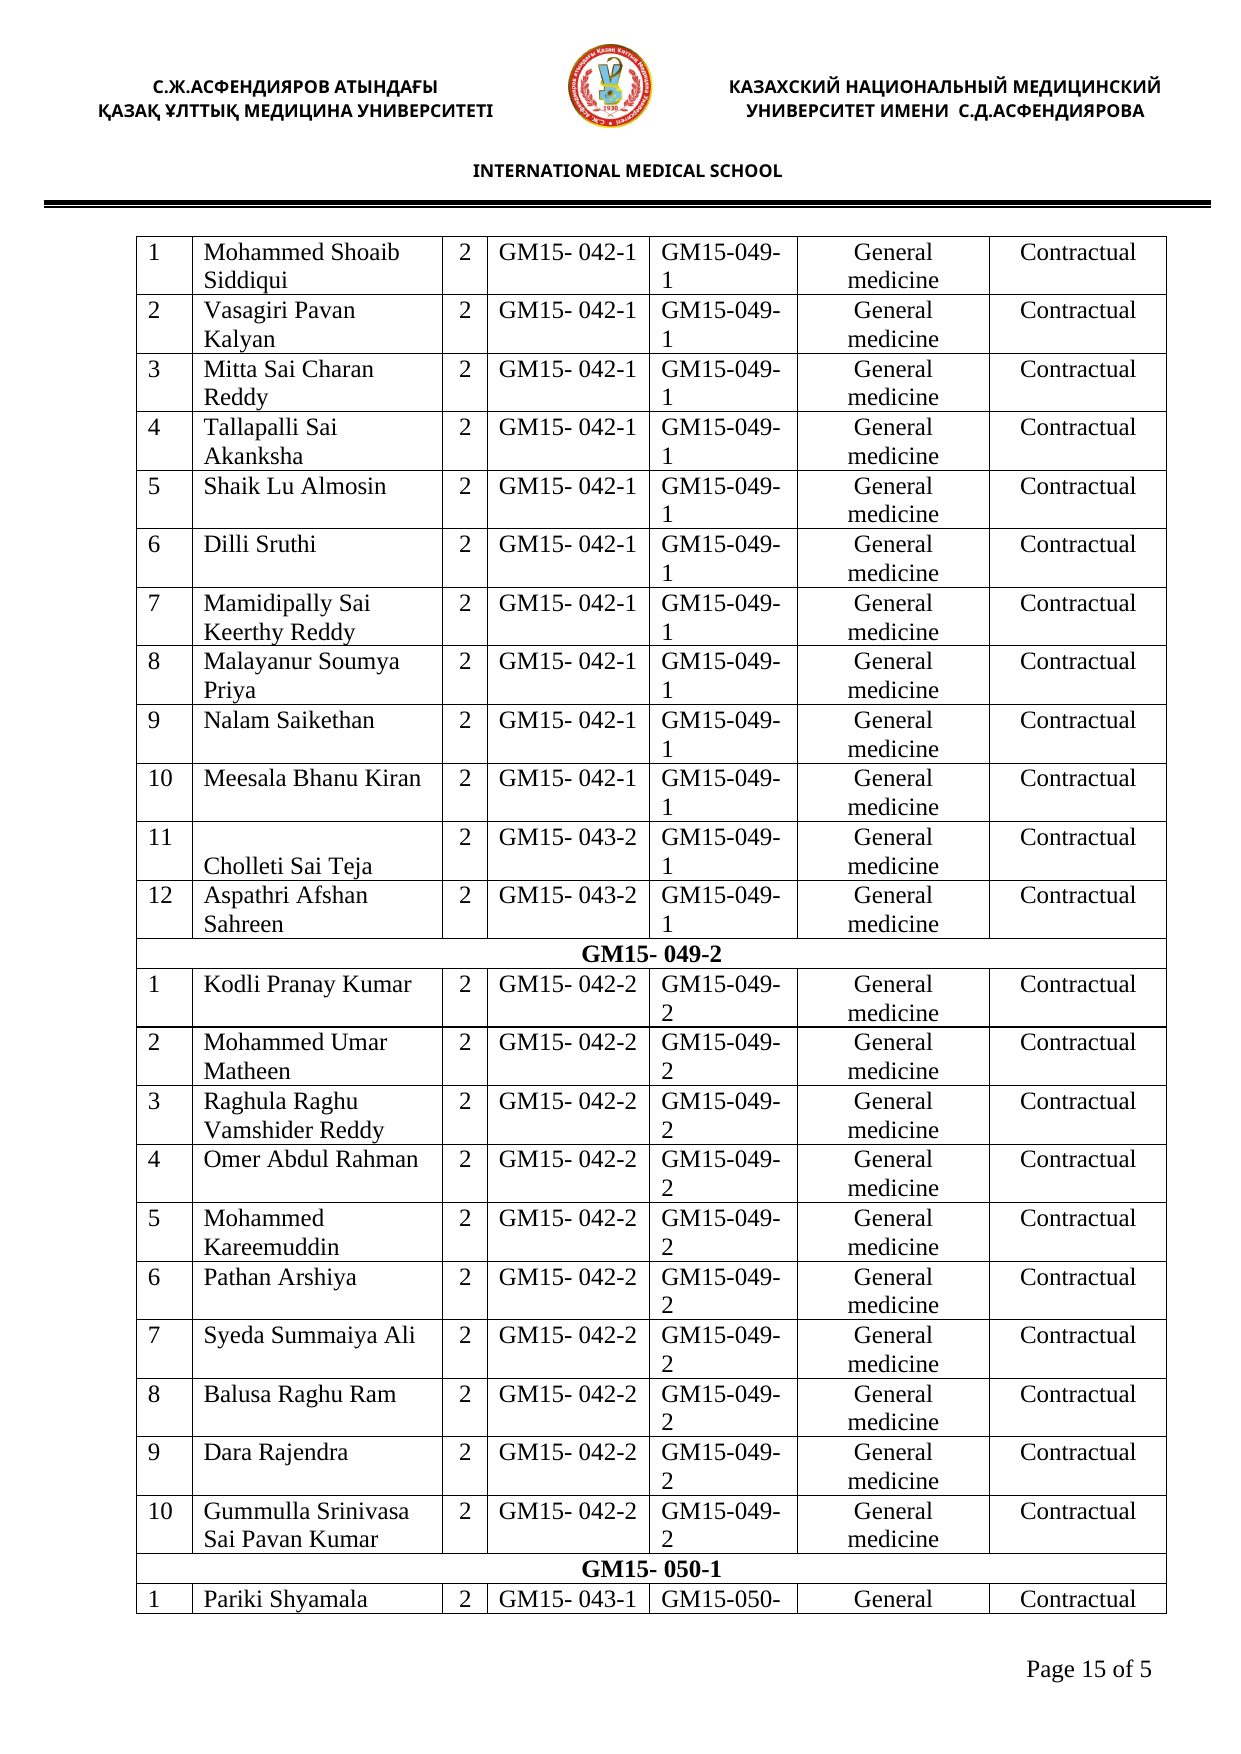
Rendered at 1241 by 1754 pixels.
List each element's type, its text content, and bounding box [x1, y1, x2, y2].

table_cell 1 [137, 1584, 192, 1613]
table_cell 2 [443, 237, 487, 294]
table_cell 11 [137, 822, 192, 879]
picture [568, 44, 654, 128]
table_cell 2 [443, 705, 487, 762]
table_cell Gummulla Srinivasa Sai Pavan Kumar [193, 1496, 442, 1553]
table_cell Contractual [990, 1496, 1166, 1553]
table_cell GM15-049-1 [650, 412, 797, 470]
table_cell GM15- 042-2 [488, 1028, 649, 1085]
table_cell General medicine [798, 1496, 989, 1553]
table_cell Cholleti Sai Teja [193, 822, 442, 879]
table_cell GM15-049-1 [650, 881, 797, 938]
table_cell GM15-049-2 [650, 1379, 797, 1436]
table_cell 7 [137, 588, 192, 645]
table_cell 2 [443, 412, 487, 470]
table_cell Contractual [990, 705, 1166, 762]
table_cell Contractual [990, 529, 1166, 587]
table_cell GM15- 042-1 [488, 529, 649, 587]
table_cell 12 [137, 881, 192, 938]
table_cell 8 [137, 646, 192, 704]
table_cell GM15- 042-1 [488, 354, 649, 411]
table_cell 6 [137, 529, 192, 587]
table_cell 9 [137, 705, 192, 762]
table_cell 2 [137, 295, 192, 353]
table_cell 2 [443, 764, 487, 821]
table_cell GM15-049-2 [650, 1437, 797, 1495]
table_cell 2 [443, 1496, 487, 1553]
table_cell Tallapalli Sai Akanksha [193, 412, 442, 470]
table_cell 2 [137, 1028, 192, 1085]
table_cell GM15-049-1 [650, 705, 797, 762]
table_cell General medicine [798, 1262, 989, 1319]
table_cell Contractual [990, 588, 1166, 645]
table_cell GM15-049-1 [650, 237, 797, 294]
table_cell General medicine [798, 1320, 989, 1378]
table_cell General medicine [798, 822, 989, 879]
table_cell GM15- 042-2 [488, 969, 649, 1026]
table_cell GM15- 042-1 [488, 237, 649, 294]
table_cell Mohammed Shoaib Siddiqui [193, 237, 442, 294]
table_cell 2 [443, 588, 487, 645]
table_cell Mamidipally Sai Keerthy Reddy [193, 588, 442, 645]
table_cell Contractual [990, 1145, 1166, 1202]
table_cell General medicine [798, 1584, 989, 1613]
table_cell General medicine [798, 412, 989, 470]
table_cell 4 [137, 412, 192, 470]
table_cell GM15- 042-1 [488, 471, 649, 528]
table_cell Contractual [990, 969, 1166, 1026]
table_cell Contractual [990, 1028, 1166, 1085]
table_cell Shaik Lu Almosin [193, 471, 442, 528]
table_cell Contractual [990, 1379, 1166, 1436]
table_cell General medicine [798, 471, 989, 528]
table_cell Malayanur Soumya Priya [193, 646, 442, 704]
table_cell Nalam Saikethan [193, 705, 442, 762]
table_cell GM15-049-2 [650, 1320, 797, 1378]
table_cell GM15- 042-1 [488, 764, 649, 821]
table_cell Contractual [990, 1203, 1166, 1261]
table_cell 1 [137, 237, 192, 294]
table_cell 2 [443, 969, 487, 1026]
table_cell Kodli Pranay Kumar [193, 969, 442, 1026]
table_cell Dilli Sruthi [193, 529, 442, 587]
table_cell GM15-049-1 [650, 764, 797, 821]
table_cell General medicine [798, 881, 989, 938]
table_cell General medicine [798, 237, 989, 294]
table_cell General medicine [798, 1086, 989, 1143]
table_cell Balusa Raghu Ram [193, 1379, 442, 1436]
table_cell GM15-049-1 [650, 588, 797, 645]
table_cell 3 [137, 1086, 192, 1143]
table_cell 2 [443, 1437, 487, 1495]
table_cell Raghula Raghu Vamshider Reddy [193, 1086, 442, 1143]
table_cell 4 [137, 1145, 192, 1202]
table_cell GM15-049-1 [650, 822, 797, 879]
table_cell GM15-049-1 [650, 295, 797, 353]
table_cell 2 [443, 1379, 487, 1436]
table_cell Mohammed Kareemuddin [193, 1203, 442, 1261]
table_cell GM15- 043-2 [488, 822, 649, 879]
table_cell Contractual [990, 881, 1166, 938]
table_cell Contractual [990, 1320, 1166, 1378]
table_cell General medicine [798, 969, 989, 1026]
table_cell GM15-049-1 [650, 354, 797, 411]
table_cell Aspathri Afshan Sahreen [193, 881, 442, 938]
table_cell GM15-049-2 [650, 969, 797, 1026]
table_cell GM15- 042-1 [488, 646, 649, 704]
table_cell GM15- 042-2 [488, 1437, 649, 1495]
table_cell GM15-049-1 [650, 529, 797, 587]
table_cell 2 [443, 881, 487, 938]
table_cell Contractual [990, 471, 1166, 528]
table_cell 2 [443, 1145, 487, 1202]
table_cell GM15- 043-1 [488, 1584, 649, 1613]
table_cell 2 [443, 1262, 487, 1319]
table_cell Contractual [990, 295, 1166, 353]
table_cell General medicine [798, 1437, 989, 1495]
table_cell 2 [443, 646, 487, 704]
table_cell Contractual [990, 1437, 1166, 1495]
table_cell GM15- 042-1 [488, 295, 649, 353]
table_cell Contractual [990, 1086, 1166, 1143]
table_cell GM15-049-2 [650, 1086, 797, 1143]
table_cell Mohammed Umar Matheen [193, 1028, 442, 1085]
table_cell 5 [137, 1203, 192, 1261]
table_cell 7 [137, 1320, 192, 1378]
table_cell GM15-049-2 [650, 1496, 797, 1553]
table_cell 1 [137, 969, 192, 1026]
table_cell General medicine [798, 295, 989, 353]
table_cell General medicine [798, 1203, 989, 1261]
table_cell GM15-049-2 [650, 1145, 797, 1202]
table_cell 8 [137, 1379, 192, 1436]
table_cell Mitta Sai Charan Reddy [193, 354, 442, 411]
table_cell 2 [443, 295, 487, 353]
table_cell GM15- 050-1 [137, 1554, 1166, 1583]
table_cell GM15- 042-2 [488, 1145, 649, 1202]
table_cell 2 [443, 1086, 487, 1143]
table_cell Dara Rajendra [193, 1437, 442, 1495]
table_cell 10 [137, 1496, 192, 1553]
table_cell Contractual [990, 412, 1166, 470]
table_cell General medicine [798, 646, 989, 704]
table_cell 2 [443, 471, 487, 528]
table_cell GM15-049-2 [650, 1262, 797, 1319]
table_cell GM15-049-1 [650, 646, 797, 704]
table_cell Contractual [990, 764, 1166, 821]
table_cell Contractual [990, 1584, 1166, 1613]
table_cell GM15- 042-2 [488, 1379, 649, 1436]
table_cell GM15-049-1 [650, 471, 797, 528]
table_cell General medicine [798, 764, 989, 821]
table_cell GM15- 042-2 [488, 1203, 649, 1261]
table_cell GM15- 042-2 [488, 1496, 649, 1553]
table_cell Vasagiri Pavan Kalyan [193, 295, 442, 353]
table_cell GM15- 042-2 [488, 1086, 649, 1143]
table_cell General medicine [798, 705, 989, 762]
table_cell Contractual [990, 1262, 1166, 1319]
table_cell Contractual [990, 646, 1166, 704]
table_cell GM15- 049-2 [137, 939, 1166, 968]
table_cell GM15- 043-2 [488, 881, 649, 938]
table_cell GM15-049-2 [650, 1203, 797, 1261]
table_cell 10 [137, 764, 192, 821]
table_cell 2 [443, 1584, 487, 1613]
table_cell GM15- 042-1 [488, 705, 649, 762]
table_cell GM15-050-1 [650, 1584, 797, 1613]
table_cell GM15- 042-1 [488, 412, 649, 470]
table_cell General medicine [798, 529, 989, 587]
table_cell 5 [137, 471, 192, 528]
table_cell 2 [443, 1203, 487, 1261]
table_cell 3 [137, 354, 192, 411]
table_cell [193, 1584, 442, 1613]
table_cell Syeda Summaiya Ali [193, 1320, 442, 1378]
table_cell General medicine [798, 1028, 989, 1085]
table_cell Meesala Bhanu Kiran [193, 764, 442, 821]
table_cell 2 [443, 1320, 487, 1378]
table_cell General medicine [798, 354, 989, 411]
table_cell 9 [137, 1437, 192, 1495]
table_cell Pathan Arshiya [193, 1262, 442, 1319]
table_cell 2 [443, 822, 487, 879]
table_cell GM15- 042-1 [488, 588, 649, 645]
table_cell Contractual [990, 354, 1166, 411]
table_cell Contractual [990, 237, 1166, 294]
table_cell GM15- 042-2 [488, 1262, 649, 1319]
table_cell Contractual [990, 822, 1166, 879]
table_cell GM15- 042-2 [488, 1320, 649, 1378]
table_cell 2 [443, 529, 487, 587]
table_cell Omer Abdul Rahman [193, 1145, 442, 1202]
table_cell 6 [137, 1262, 192, 1319]
table_cell GM15-049-2 [650, 1028, 797, 1085]
table_cell General medicine [798, 588, 989, 645]
table_cell 2 [443, 354, 487, 411]
table_cell 2 [443, 1028, 487, 1085]
table_cell General medicine [798, 1379, 989, 1436]
table_cell General medicine [798, 1145, 989, 1202]
